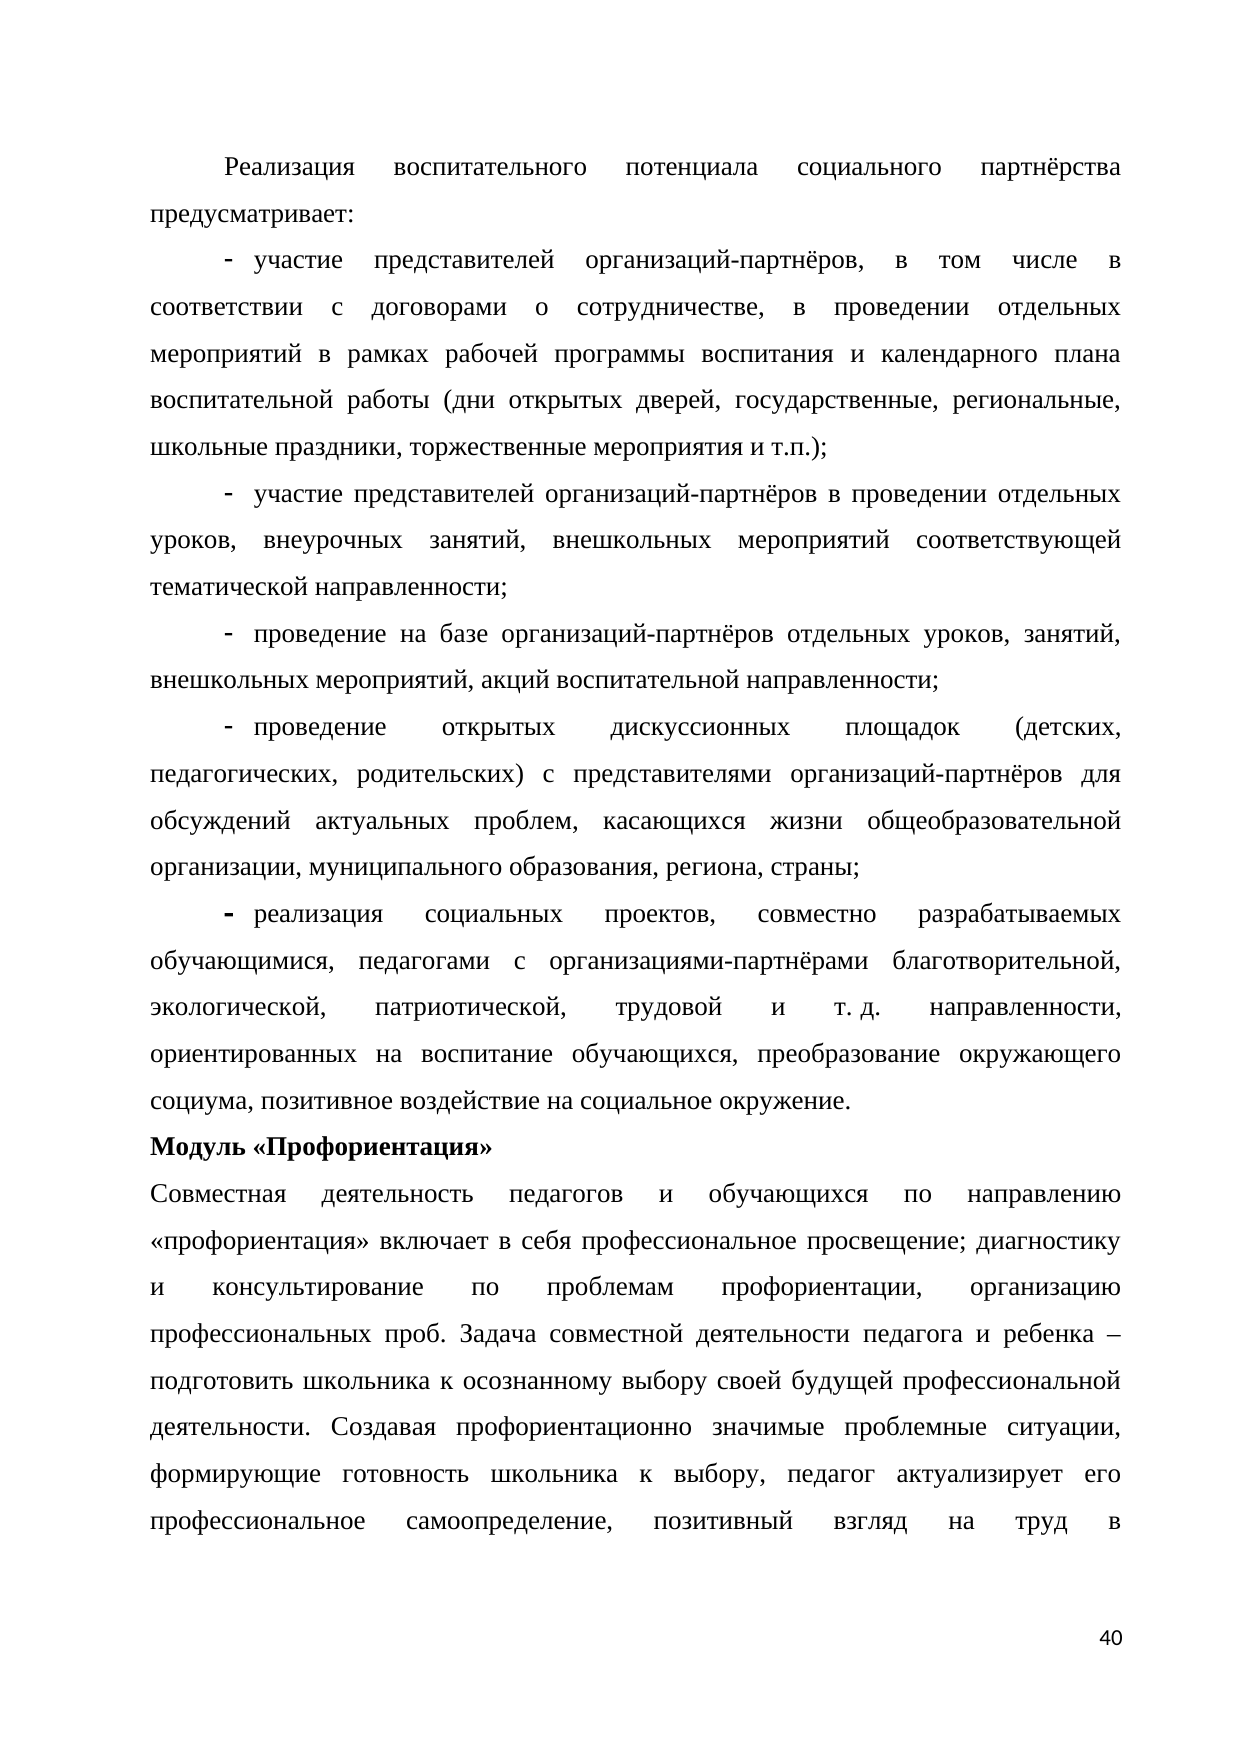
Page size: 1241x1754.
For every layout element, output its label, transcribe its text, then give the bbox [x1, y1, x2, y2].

text Реализация воспитательного потенциала социального партнёрства предусматривает: [150, 150, 1122, 228]
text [150, 1177, 1122, 1535]
list реализация социальных проектов, совместно разрабатываемых обучающимися, педагогами с организациями-партнёрами благотворительной, экологической, патриотической, трудовой и т. д. направленности, ориентированных на воспитание обучающихся, преобразование окружающего социума, позитивное воздействие на социальное окружение. [150, 897, 1122, 1115]
list участие представителей организаций-партнёров, в том числе в соответствии с договорами о сотрудничестве, в проведении отдельных мероприятий в рамках рабочей программы воспитания и календарного плана воспитательной работы (дни открытых дверей, государственные, региональные, школьные праздники, торжественные мероприятия и т.п.); [150, 243, 1122, 461]
list участие представителей организаций-партнёров в проведении отдельных уроков, внеурочных занятий, внешкольных мероприятий соответствующей тематической направленности; [150, 477, 1122, 601]
list проведение на базе организаций-партнёров отдельных уроков, занятий, внешкольных мероприятий, акций воспитательной направленности; [150, 617, 1122, 695]
list проведение открытых дискуссионных площадок (детских, педагогических, родительских) с представителями организаций-партнёров для обсуждений актуальных проблем, касающихся жизни общеобразовательной организации, муниципального образования, региона, страны; [150, 710, 1122, 882]
subtitle Модуль «Профориентация» [150, 1131, 1122, 1162]
